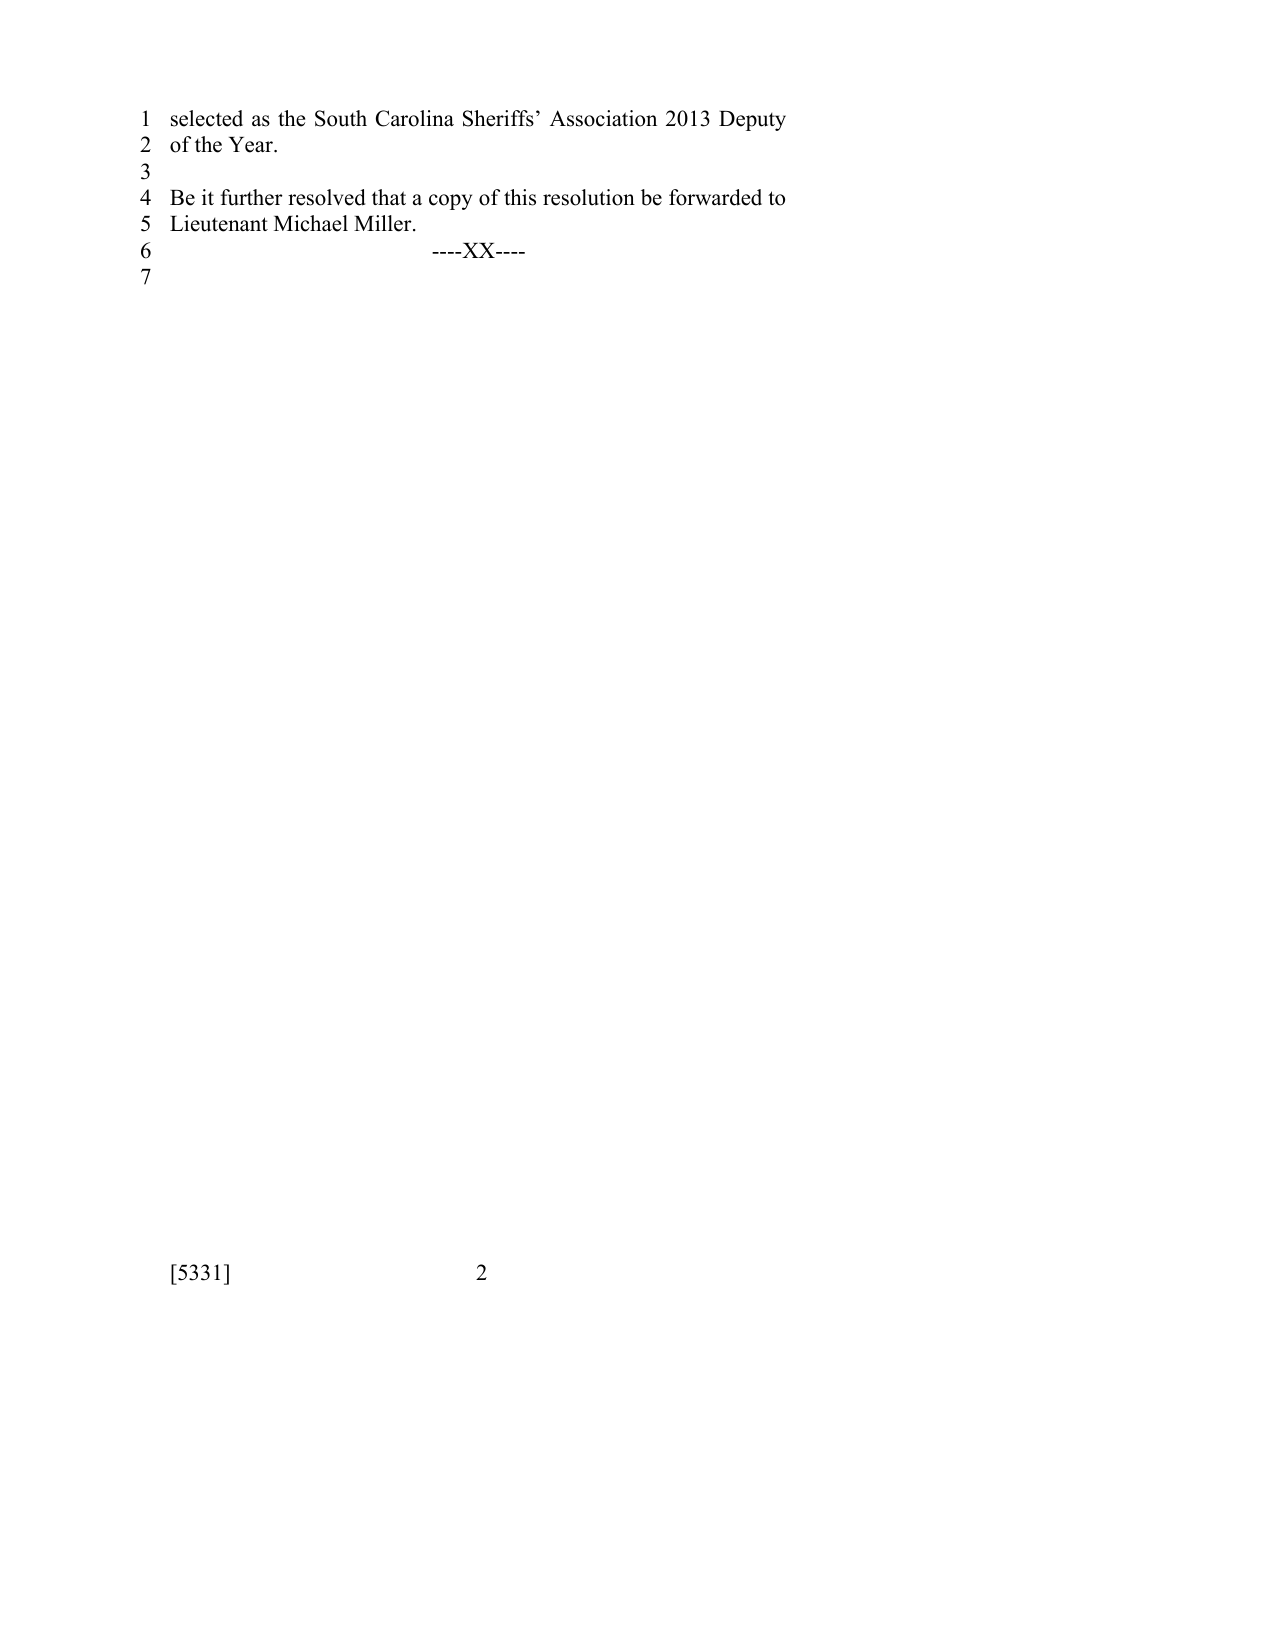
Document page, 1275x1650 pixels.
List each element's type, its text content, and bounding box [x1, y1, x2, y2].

text ----XX---- [169, 237, 787, 263]
text Be it further resolved that a copy of this resolution be forwarded to Lieutenant Michael Miller. [169, 184, 787, 237]
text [169, 105, 787, 158]
